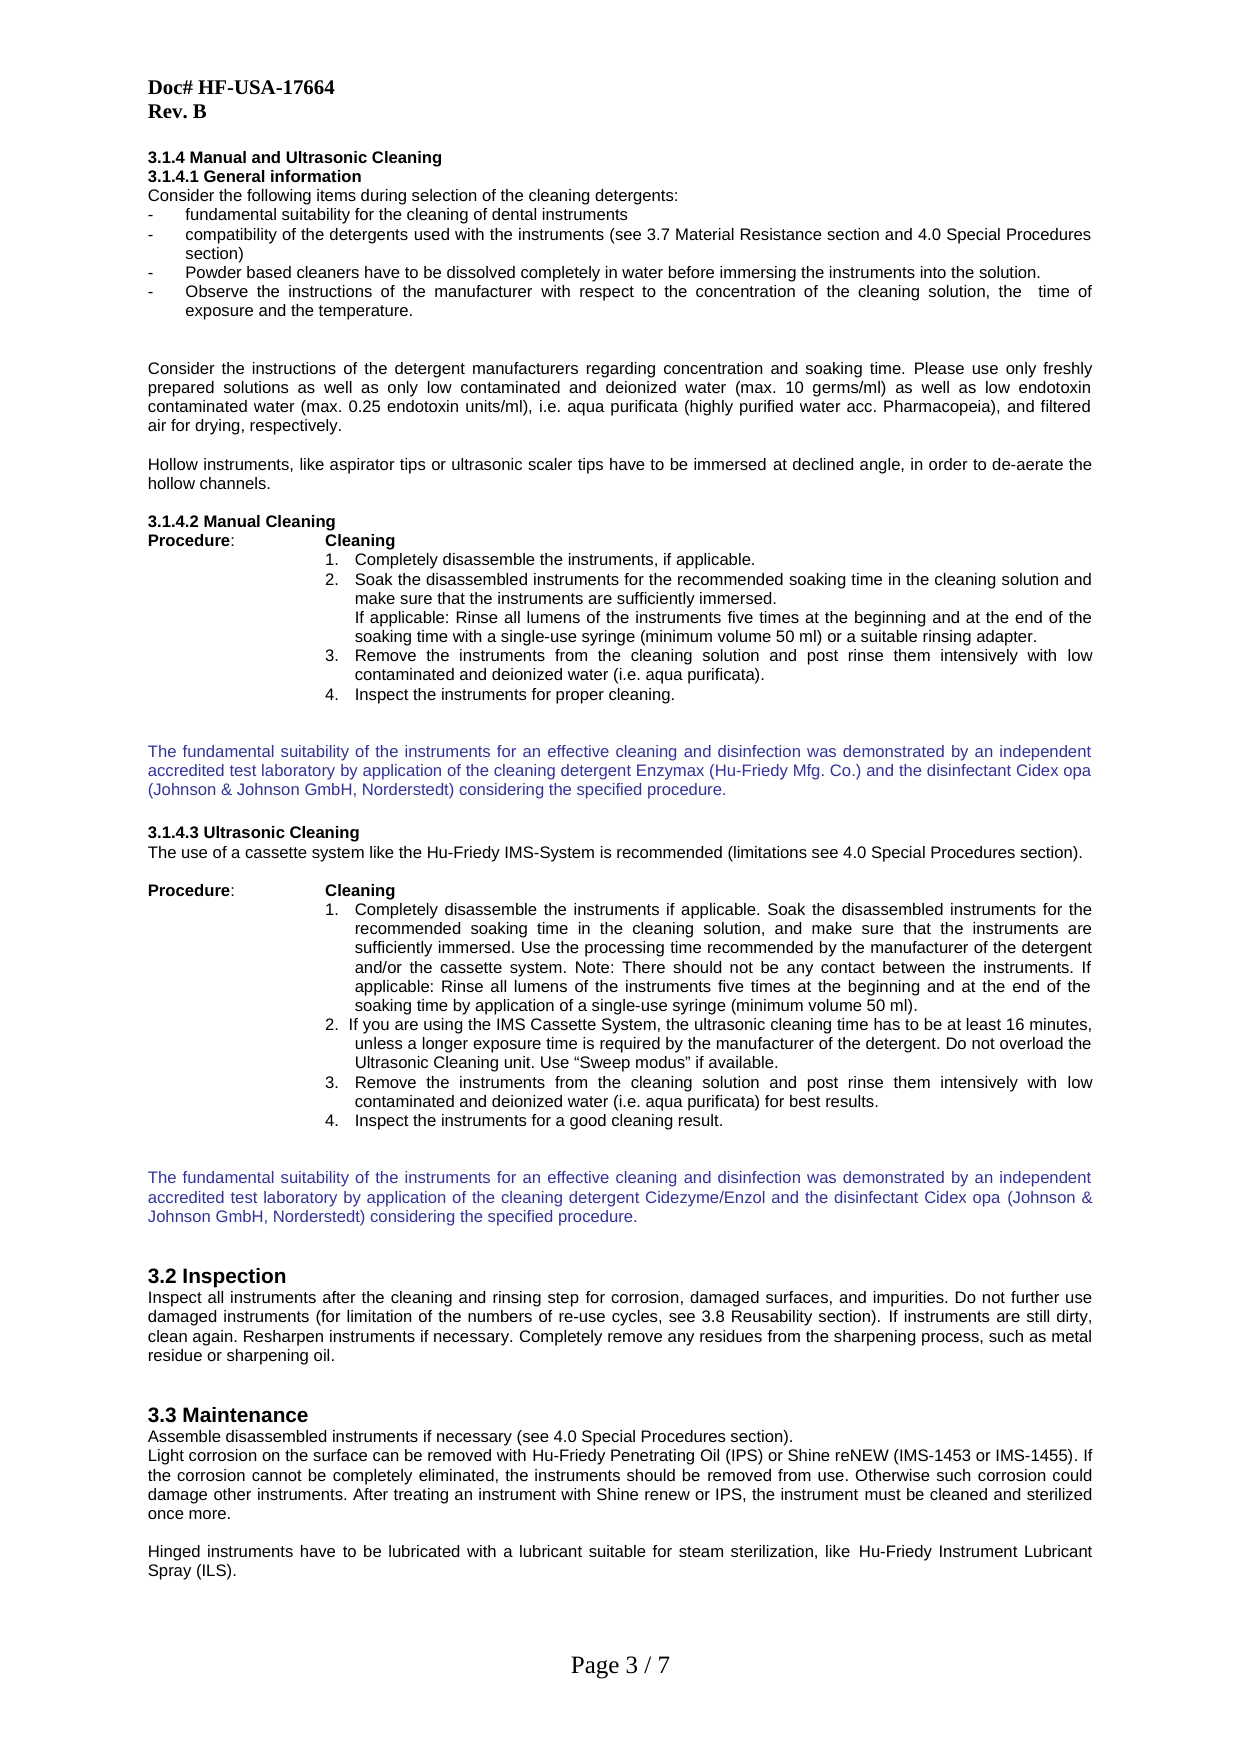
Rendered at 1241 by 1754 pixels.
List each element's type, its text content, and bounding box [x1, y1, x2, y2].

list fundamental suitability for the cleaning of dental instruments [148, 205, 1092, 224]
text If applicable: Rinse all lumens of the instruments five times at the beginning and at the end of the soaking time with a single-use syringe (minimum volume 50 ml) or a suitable rinsing adapter. [354, 608, 1092, 646]
text The use of a cassette system like the Hu-Friedy IMS-System is recommended (limitations see 4.0 Special Procedures section). [148, 842, 1092, 862]
text 4. Inspect the instruments for proper cleaning. [325, 684, 1092, 703]
text Consider the following items during selection of the cleaning detergents: [148, 186, 1092, 205]
text 2. Soak the disassembled instruments for the recommended soaking time in the cleaning solution and make sure that the instruments are sufficiently immersed. [325, 569, 1092, 608]
text 4. Inspect the instruments for a good cleaning result. [325, 1111, 1092, 1130]
text 3.1.4.1 General information [148, 167, 1092, 186]
text 3.1.4.3 Ultrasonic Cleaning [148, 823, 1092, 842]
text 3. Remove the instruments from the cleaning solution and post rinse them intensively with low contaminated and deionized water (i.e. aqua purificata). [325, 646, 1092, 684]
list compatibility of the detergents used with the instruments (see 3.7 Material Resistance section and 4.0 Special Procedures section) [148, 224, 1092, 263]
text Hinged instruments have to be lubricated with a lubricant suitable for steam sterilization, like Hu-Friedy Instrument Lubricant Spray (ILS). [148, 1542, 1092, 1580]
text 3. Remove the instruments from the cleaning solution and post rinse them intensively with low contaminated and deionized water (i.e. aqua purificata) for best results. [325, 1072, 1092, 1111]
text The fundamental suitability of the instruments for an effective cleaning and disinfection was demonstrated by an independent accredited test laboratory by application of the cleaning detergent Enzymax (Hu-Friedy Mfg. Co.) and the disinfectant Cidex opa (Johnson & Johnson GmbH, Norderstedt) considering the specified procedure. [148, 742, 1092, 799]
text Assemble disassembled instruments if necessary (see 4.0 Special Procedures section). [148, 1427, 1092, 1446]
text Inspect all instruments after the cleaning and rinsing step for corrosion, damaged surfaces, and impurities. Do not further use damaged instruments (for limitation of the numbers of re-use cycles, see 3.8 Reusability section). If instruments are still dirty, clean again. Resharpen instruments if necessary. Completely remove any residues from the sharpening process, such as metal residue or sharpening oil. [148, 1288, 1092, 1365]
subtitle 3.2 Inspection [148, 1264, 1092, 1288]
list Powder based cleaners have to be dissolved completely in water before immersing the instruments into the solution. [148, 263, 1092, 282]
text 2. If you are using the IMS Cassette System, the ultrasonic cleaning time has to be at least 16 minutes, unless a longer exposure time is required by the manufacturer of the detergent. Do not overload the Ultrasonic Cleaning unit. Use “Sweep modus” if available. [325, 1015, 1092, 1072]
text 3.1.4.2 Manual Cleaning [148, 512, 1092, 531]
text Light corrosion on the surface can be removed with Hu-Friedy Penetrating Oil (IPS) or Shine reNEW (IMS-1453 or IMS-1455). If the corrosion cannot be completely eliminated, the instruments should be removed from use. Otherwise such corrosion could damage other instruments. After treating an instrument with Shine renew or IPS, the instrument must be cleaned and sterilized once more. [148, 1446, 1092, 1523]
text 3.1.4 Manual and Ultrasonic Cleaning [148, 148, 1092, 167]
list Observe the instructions of the manufacturer with respect to the concentration of the cleaning solution, the time of exposure and the temperature. [148, 282, 1092, 320]
text 1. Completely disassemble the instruments if applicable. Soak the disassembled instruments for the recommended soaking time in the cleaning solution, and make sure that the instruments are sufficiently immersed. Use the processing time recommended by the manufacturer of the detergent and/or the cassette system. Note: There should not be any contact between the instruments. If applicable: Rinse all lumens of the instruments five times at the beginning and at the end of the soaking time by application of a single-use syringe (minimum volume 50 ml)a suitable rinsing adapter. [325, 900, 1092, 1015]
subtitle 3.3 Maintenance [148, 1403, 1092, 1427]
text 1. Completely disassemble the instruments, if applicable. [325, 550, 1092, 569]
text Hollow instruments, like aspirator tips or ultrasonic scaler tips have to be immersed at declined angle, in order to de-aerate the hollow channels. [148, 454, 1092, 493]
text The fundamental suitability of the instruments for an effective cleaning and disinfection was demonstrated by an independent accredited test laboratory by application of the cleaning detergent Cidezyme/Enzol and the disinfectant Cidex opa (proposal, final selection during the test) (Johnson & Johnson GmbH, Norderstedt) considering the specified procedure. [148, 1168, 1092, 1226]
text Procedure: Cleaning [148, 531, 1092, 550]
text Consider the instructions of the detergent manufacturers regarding concentration and soaking time. Please use only freshly prepared solutions as well as only low contaminated and deionized water (max. 10 germs/ml) as well as low endotoxin contaminated water (max. 0.25 endotoxin units/ml), i.e. aqua purificata (highly purified water acc. Pharmacopeia), and filtered air for drying, respectively. [148, 358, 1092, 435]
text Procedure: Cleaning [148, 881, 1092, 900]
